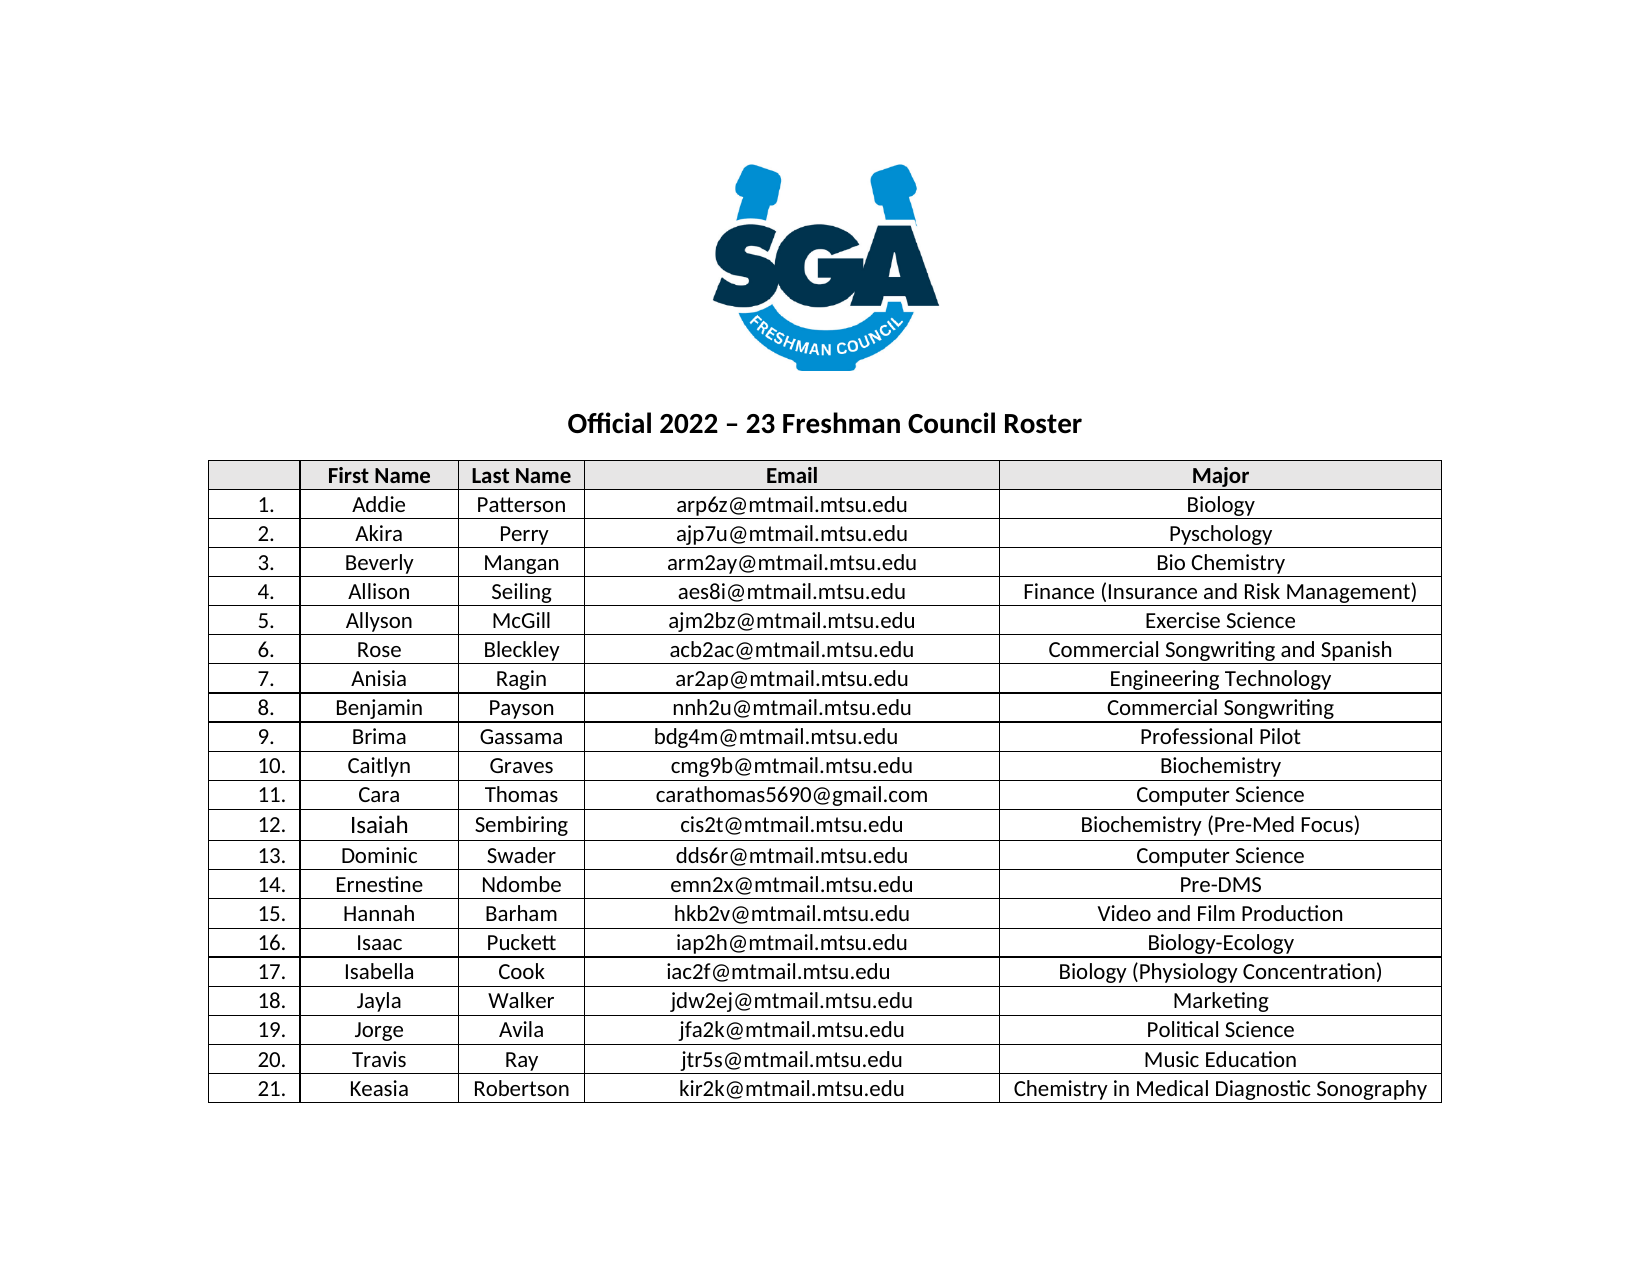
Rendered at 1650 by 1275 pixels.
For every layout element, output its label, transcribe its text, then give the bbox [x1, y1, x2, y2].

table_cell Swader [459, 841, 584, 869]
table_cell Thomas [459, 781, 584, 809]
table_cell [209, 1016, 299, 1044]
table_cell Video and Film Production [1000, 899, 1441, 927]
table_cell [209, 606, 299, 634]
table_cell [209, 577, 299, 605]
table_cell Bleckley [459, 635, 584, 663]
table_cell Cara [301, 781, 458, 809]
table_cell Benjamin [301, 694, 458, 721]
table_cell [209, 929, 299, 956]
table_cell nnh2u@mtmail.mtsu.edu [585, 694, 999, 721]
table_cell Mangan [459, 548, 584, 576]
table_cell Gassama [459, 723, 584, 751]
text Official 2022 – 23 Freshman Council Roster [150, 405, 1500, 440]
table_cell Commercial Songwriting and Spanish [1000, 635, 1441, 663]
table_cell dds6r@mtmail.mtsu.edu [585, 841, 999, 869]
table_cell Exercise Science [1000, 606, 1441, 634]
table_cell Biology [1000, 490, 1441, 518]
table_cell Keasia [301, 1074, 458, 1102]
table_cell [209, 635, 299, 663]
table_cell ajm2bz@mtmail.mtsu.edu [585, 606, 999, 634]
table_cell [209, 1074, 299, 1102]
picture [707, 150, 943, 386]
table_cell Patterson [459, 490, 584, 518]
table_cell iac2f@mtmail.mtsu.edu [585, 958, 999, 986]
table_cell Barham [459, 899, 584, 927]
table_cell Ray [459, 1045, 584, 1073]
table_cell Computer Science [1000, 841, 1441, 869]
table_cell Pre-DMS [1000, 870, 1441, 898]
table_cell Anisia [301, 664, 458, 692]
table_cell Payson [459, 694, 584, 721]
table_cell [209, 810, 299, 840]
table_cell Hannah [301, 899, 458, 927]
table_cell Brima [301, 723, 458, 751]
table_cell Biology (Physiology Concentration) [1000, 958, 1441, 986]
table_cell [209, 1045, 299, 1073]
table_cell jdw2ej@mtmail.mtsu.edu [585, 987, 999, 1014]
table_cell Music Education [1000, 1045, 1441, 1073]
table_cell Walker [459, 987, 584, 1014]
table_cell Perry [459, 519, 584, 547]
table_cell jfa2k@mtmail.mtsu.edu [585, 1016, 999, 1044]
table_cell [209, 723, 299, 751]
table_cell [209, 987, 299, 1014]
table_header Major [1000, 461, 1441, 489]
table_cell arp6z@mtmail.mtsu.edu [585, 490, 999, 518]
table_cell [209, 548, 299, 576]
table_cell [209, 664, 299, 692]
table_header [209, 461, 299, 489]
table_cell iap2h@mtmail.mtsu.edu [585, 929, 999, 956]
table_cell Travis [301, 1045, 458, 1073]
table_cell [209, 752, 299, 779]
table_cell Ernestine [301, 870, 458, 898]
table_cell Allison [301, 577, 458, 605]
table_cell Rose [301, 635, 458, 663]
table_cell McGill [459, 606, 584, 634]
table_cell jtr5s@mtmail.mtsu.edu [585, 1045, 999, 1073]
table_cell Graves [459, 752, 584, 779]
table_cell Pyschology [1000, 519, 1441, 547]
table_cell Isaiah [301, 810, 458, 840]
table_cell Jorge [301, 1016, 458, 1044]
table_cell Cook [459, 958, 584, 986]
table_cell [209, 870, 299, 898]
table_cell Biology-Ecology [1000, 929, 1441, 956]
table_cell Ndombe [459, 870, 584, 898]
table_cell [209, 694, 299, 721]
table_cell ar2ap@mtmail.mtsu.edu [585, 664, 999, 692]
table_cell Biochemistry [1000, 752, 1441, 779]
table_header Email [585, 461, 999, 489]
table_cell Robertson [459, 1074, 584, 1102]
table_cell Avila [459, 1016, 584, 1044]
table_cell cmg9b@mtmail.mtsu.edu [585, 752, 999, 779]
table_cell Allyson [301, 606, 458, 634]
table_cell cis2t@mtmail.mtsu.edu [585, 810, 999, 840]
table_cell aes8i@mtmail.mtsu.edu [585, 577, 999, 605]
table_cell carathomas5690@gmail.com [585, 781, 999, 809]
table_cell Seiling [459, 577, 584, 605]
table_cell kir2k@mtmail.mtsu.edu [585, 1074, 999, 1102]
table_cell Commercial Songwriting [1000, 694, 1441, 721]
table_cell Jayla [301, 987, 458, 1014]
table_cell ajp7u@mtmail.mtsu.edu [585, 519, 999, 547]
table_cell Biochemistry (Pre-Med Focus) [1000, 810, 1441, 840]
table_cell Bio Chemistry [1000, 548, 1441, 576]
table_cell Professional Pilot [1000, 723, 1441, 751]
table_cell Engineering Technology [1000, 664, 1441, 692]
table_cell bdg4m@mtmail.mtsu.edu [585, 723, 999, 751]
table_cell Dominic [301, 841, 458, 869]
table_cell Akira [301, 519, 458, 547]
table_cell [209, 490, 299, 518]
table_cell Marketing [1000, 987, 1441, 1014]
table_cell arm2ay@mtmail.mtsu.edu [585, 548, 999, 576]
table_cell Political Science [1000, 1016, 1441, 1044]
table_cell Caitlyn [301, 752, 458, 779]
table_cell Ragin [459, 664, 584, 692]
table_cell [209, 841, 299, 869]
table_cell [209, 781, 299, 809]
table_cell Chemistry in Medical Diagnostic Sonography [1000, 1074, 1441, 1102]
table_cell [209, 519, 299, 547]
table_cell [209, 958, 299, 986]
table_cell Finance (Insurance and Risk Management) [1000, 577, 1441, 605]
table_cell Isaac [301, 929, 458, 956]
table_cell emn2x@mtmail.mtsu.edu [585, 870, 999, 898]
table_header Last Name [459, 461, 584, 489]
table_header First Name [301, 461, 458, 489]
table_cell Sembiring [459, 810, 584, 840]
table_cell Addie [301, 490, 458, 518]
table_cell Puckett [459, 929, 584, 956]
table_cell Computer Science [1000, 781, 1441, 809]
table_cell [209, 899, 299, 927]
table_cell acb2ac@mtmail.mtsu.edu [585, 635, 999, 663]
table_cell hkb2v@mtmail.mtsu.edu [585, 899, 999, 927]
table_cell Isabella [301, 958, 458, 986]
table_cell Beverly [301, 548, 458, 576]
